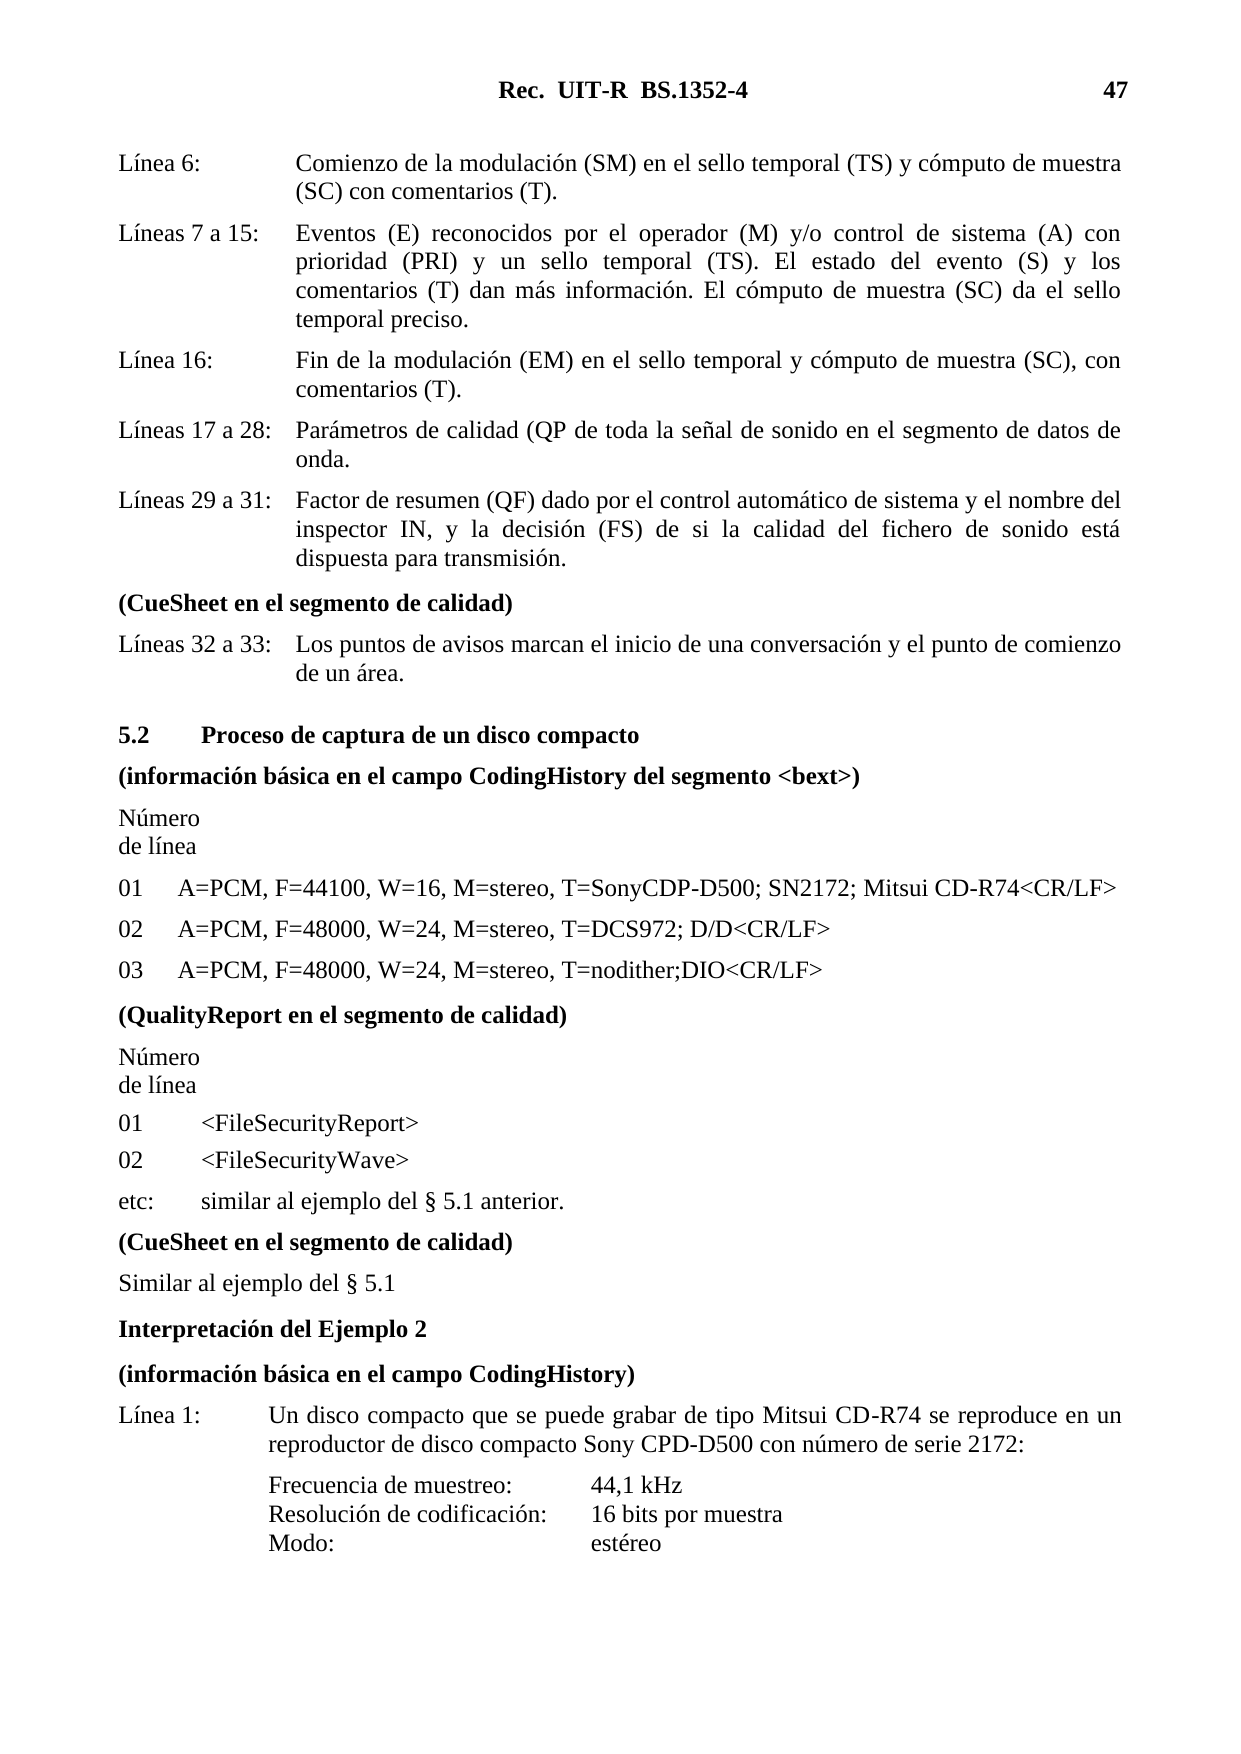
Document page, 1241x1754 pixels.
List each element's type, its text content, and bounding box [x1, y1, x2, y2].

subtitle (QualityReport en el segmento de calidad) [118, 1001, 1122, 1029]
text Líneas 32 a 33: Los puntos de avisos marcan el inicio de una conversación y el punto de comienzo de un área. [118, 629, 1122, 687]
text Número de línea [118, 803, 1122, 860]
text 02 A=PCM, F=48000, W=24, M=stereo, T=DCS972; D/D<CR/LF> [118, 914, 1122, 943]
text Línea 1: Un disco compacto que se puede grabar de tipo Mitsui CD-R74 se reproduce en un reproductor de disco compacto Sony CPD-D500 con número de serie 2172: [118, 1401, 1122, 1458]
text 03 A=PCM, F=48000, W=24, M=stereo, T=nodither;DIO<CR/LF> [118, 955, 1122, 984]
text Resolución de codificación: 16 bits por muestra [268, 1499, 1122, 1528]
text Líneas 17 a 28: Parámetros de calidad (QP de toda la señal de sonido en el segmento de datos de onda. [118, 415, 1122, 473]
subtitle 5.2 Proceso de captura de un disco compacto [118, 720, 1122, 749]
text Línea 16: Fin de la modulación (EM) en el sello temporal y cómputo de muestra (SC), con comentarios (T). [118, 345, 1122, 403]
text 01 A=PCM, F=44100, W=16, M=stereo, T=SonyCDP-D500; SN2172; Mitsui CD-R74<CR/LF> [118, 873, 1122, 901]
text Líneas 7 a 15: Eventos (E) reconocidos por el operador (M) y/o control de sistema (A) con prioridad (PRI) y un sello temporal (TS). El estado del evento (S) y los comentarios (T) dan más información. El cómputo de muestra (SC) da el sello temporal preciso. [118, 218, 1122, 333]
text 02 <FileSecurityWave> [118, 1145, 1122, 1173]
subtitle Interpretación del Ejemplo 2 [118, 1314, 1122, 1343]
subtitle (información básica en el campo CodingHistory del segmento <bext>) [118, 761, 1122, 790]
text Modo: estéreo [268, 1528, 1122, 1557]
text Número de línea [118, 1042, 1122, 1099]
subtitle (información básica en el campo CodingHistory) [118, 1359, 1122, 1388]
text Línea 6: Comienzo de la modulación (SM) en el sello temporal (TS) y cómputo de muestra (SC) con comentarios (T). [118, 148, 1122, 205]
text Líneas 29 a 31: Factor de resumen (QF) dado por el control automático de sistema y el nombre del inspector IN, y la decisión (FS) de si la calidad del fichero de sonido está dispuesta para transmisión. [118, 485, 1122, 571]
text 01 <FileSecurityReport> [118, 1108, 1122, 1136]
text etc: similar al ejemplo del § 5.1 anterior. [118, 1186, 1122, 1215]
subtitle (CueSheet en el segmento de calidad) [118, 588, 1122, 617]
text Frecuencia de muestreo: 44,1 kHz [268, 1471, 1122, 1499]
text (CueSheet en el segmento de calidad) [118, 1227, 1122, 1256]
text Similar al ejemplo del § 5.1 [118, 1268, 1122, 1297]
